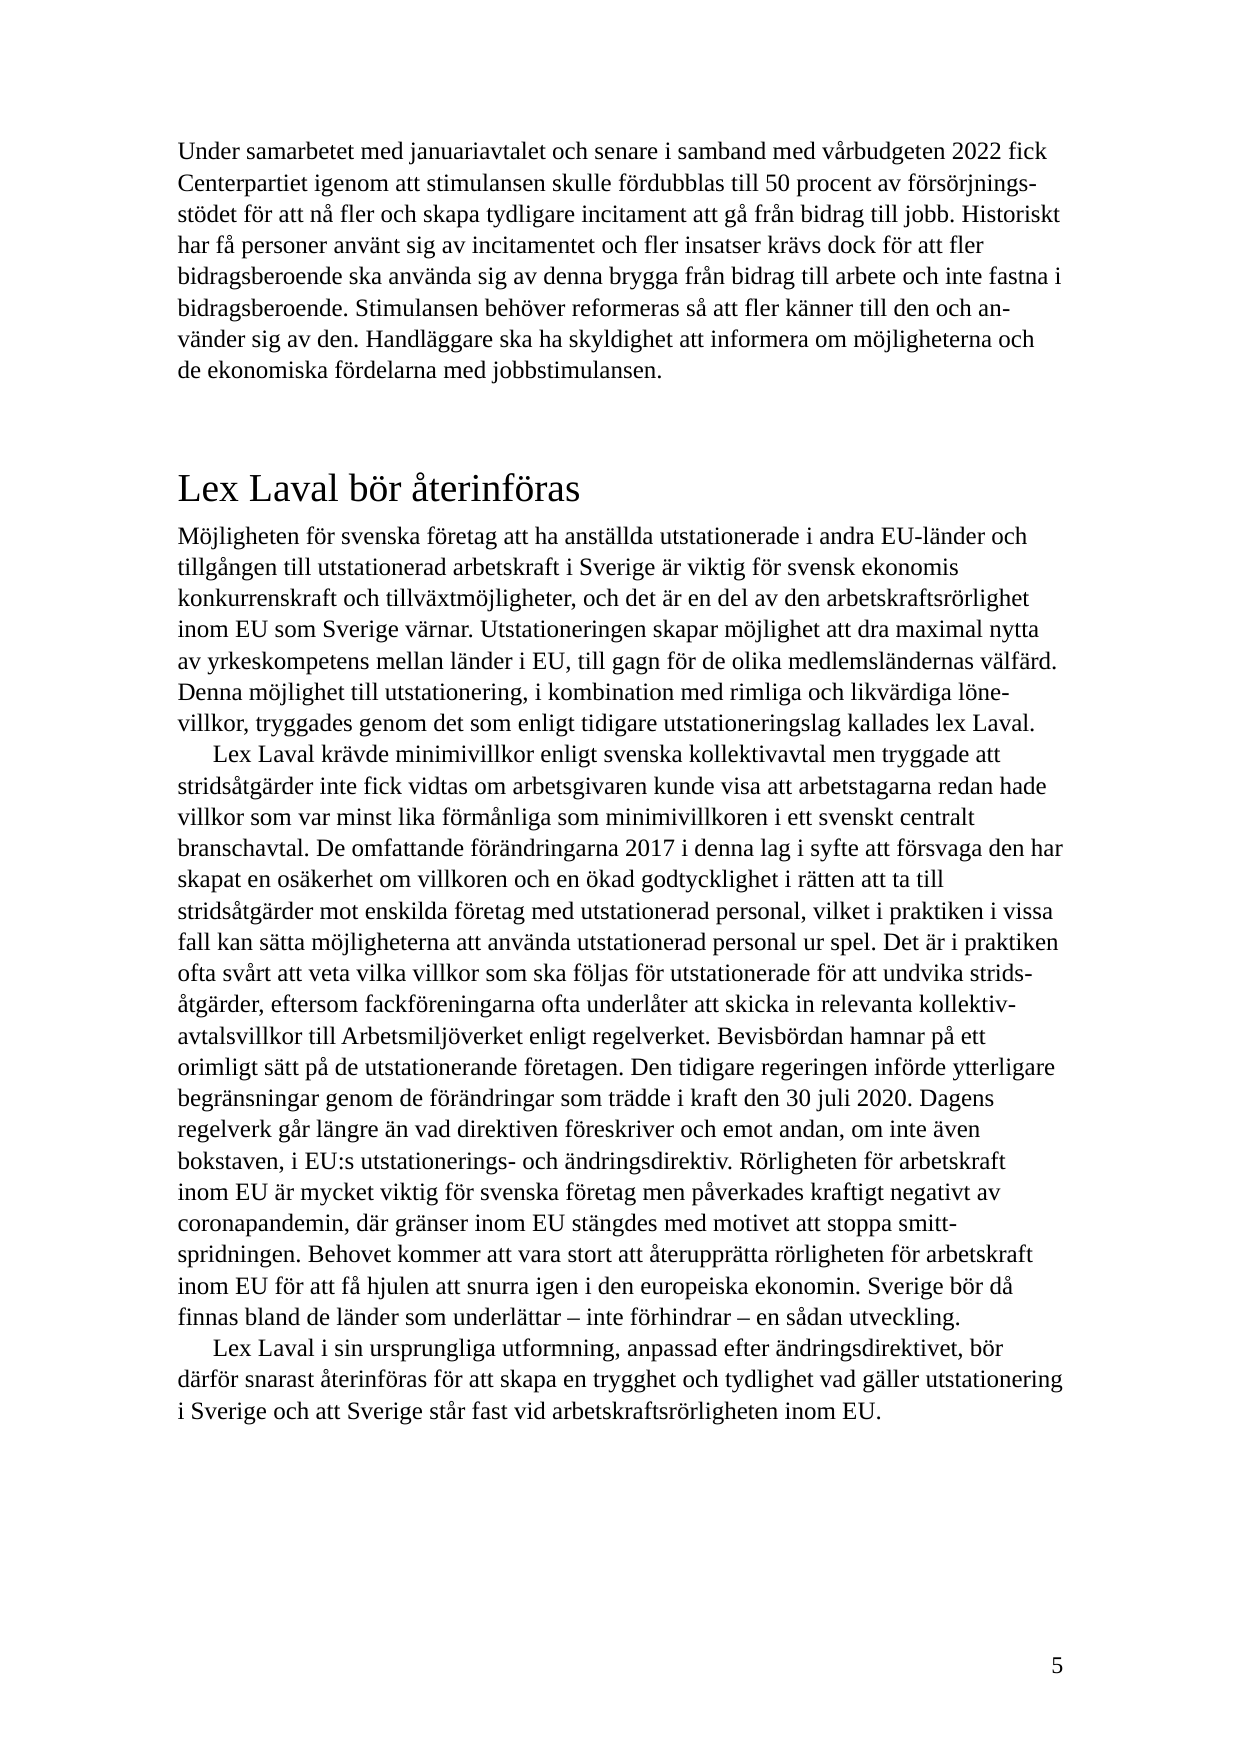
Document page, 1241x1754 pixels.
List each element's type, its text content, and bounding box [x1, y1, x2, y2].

subtitle Lex Laval bör återinföras [177, 469, 1063, 510]
text Möjligheten för svenska företag att ha anställda utstationerade i andra EU-länder och tillgången till utstationerad arbetskraft i Sverige är viktig för svensk ekonomis konkurrenskraft och tillväxtmöjligheter, och det är en del av den arbetskraftsrörlighet inom EU som Sverige värnar. Utstationeringen skapar möjlighet att dra maximal nytta av yrkeskompetens mellan länder i EU, till gagn för de olika medlemsländernas välfärd. Denna möjlighet till utstationering, i kombination med rimliga och likvärdiga lönevillkor, tryggades genom det som enligt tidigare utstationeringslag kallades lex Laval. [177, 518, 1063, 737]
text Lex Laval krävde minimivillkor enligt svenska kollektivavtal men tryggade att stridsåtgärder inte fick vidtas om arbetsgivaren kunde visa att arbetstagarna redan hade villkor som var minst lika förmånliga som minimivillkoren i ett svenskt centralt branschavtal. De omfattande förändringarna 2017 i denna lag i syfte att försvaga den har skapat en osäkerhet om villkoren och en ökad godtycklighet i rätten att ta till stridsåtgärder mot enskilda företag med utstationerad personal, vilket i praktiken i vissa fall kan sätta möjligheterna att använda utstationerad personal ur spel. Det är i praktiken ofta svårt att veta vilka villkor som ska följas för utstationerade för att undvika stridsåtgärder, eftersom fackföreningarna ofta underlåter att skicka in relevanta kollektivavtalsvillkor till Arbetsmiljöverket enligt regelverket. Bevisbördan hamnar på ett orimligt sätt på de utstationerande företagen. Den tidigare regeringen införde ytterligare begränsningar genom de förändringar som trädde i kraft den 30 juli 2020. Dagens regelverk går längre än vad direktiven föreskriver och emot andan, om inte även bokstaven, i EU:s utstationerings- och ändringsdirektiv. Rörligheten för arbetskraft inom EU är mycket viktig för svenska företag men påverkades kraftigt negativt av coronapandemin, där gränser inom EU stängdes med motivet att stoppa smittspridningen. Behovet kommer att vara stort att återupprätta rörligheten för arbetskraft inom EU för att få hjulen att snurra igen i den europeiska ekonomin. Sverige bör då finnas bland de länder som underlättar – inte förhindrar – en sådan utveckling. [177, 737, 1063, 1331]
text Lex Laval i sin ursprungliga utformning, anpassad efter ändringsdirektivet, bör därför snarast återinföras för att skapa en trygghet och tydlighet vad gäller utstationering i Sverige och att Sverige står fast vid arbetskraftsrörligheten inom EU. [177, 1331, 1063, 1424]
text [177, 134, 1063, 384]
